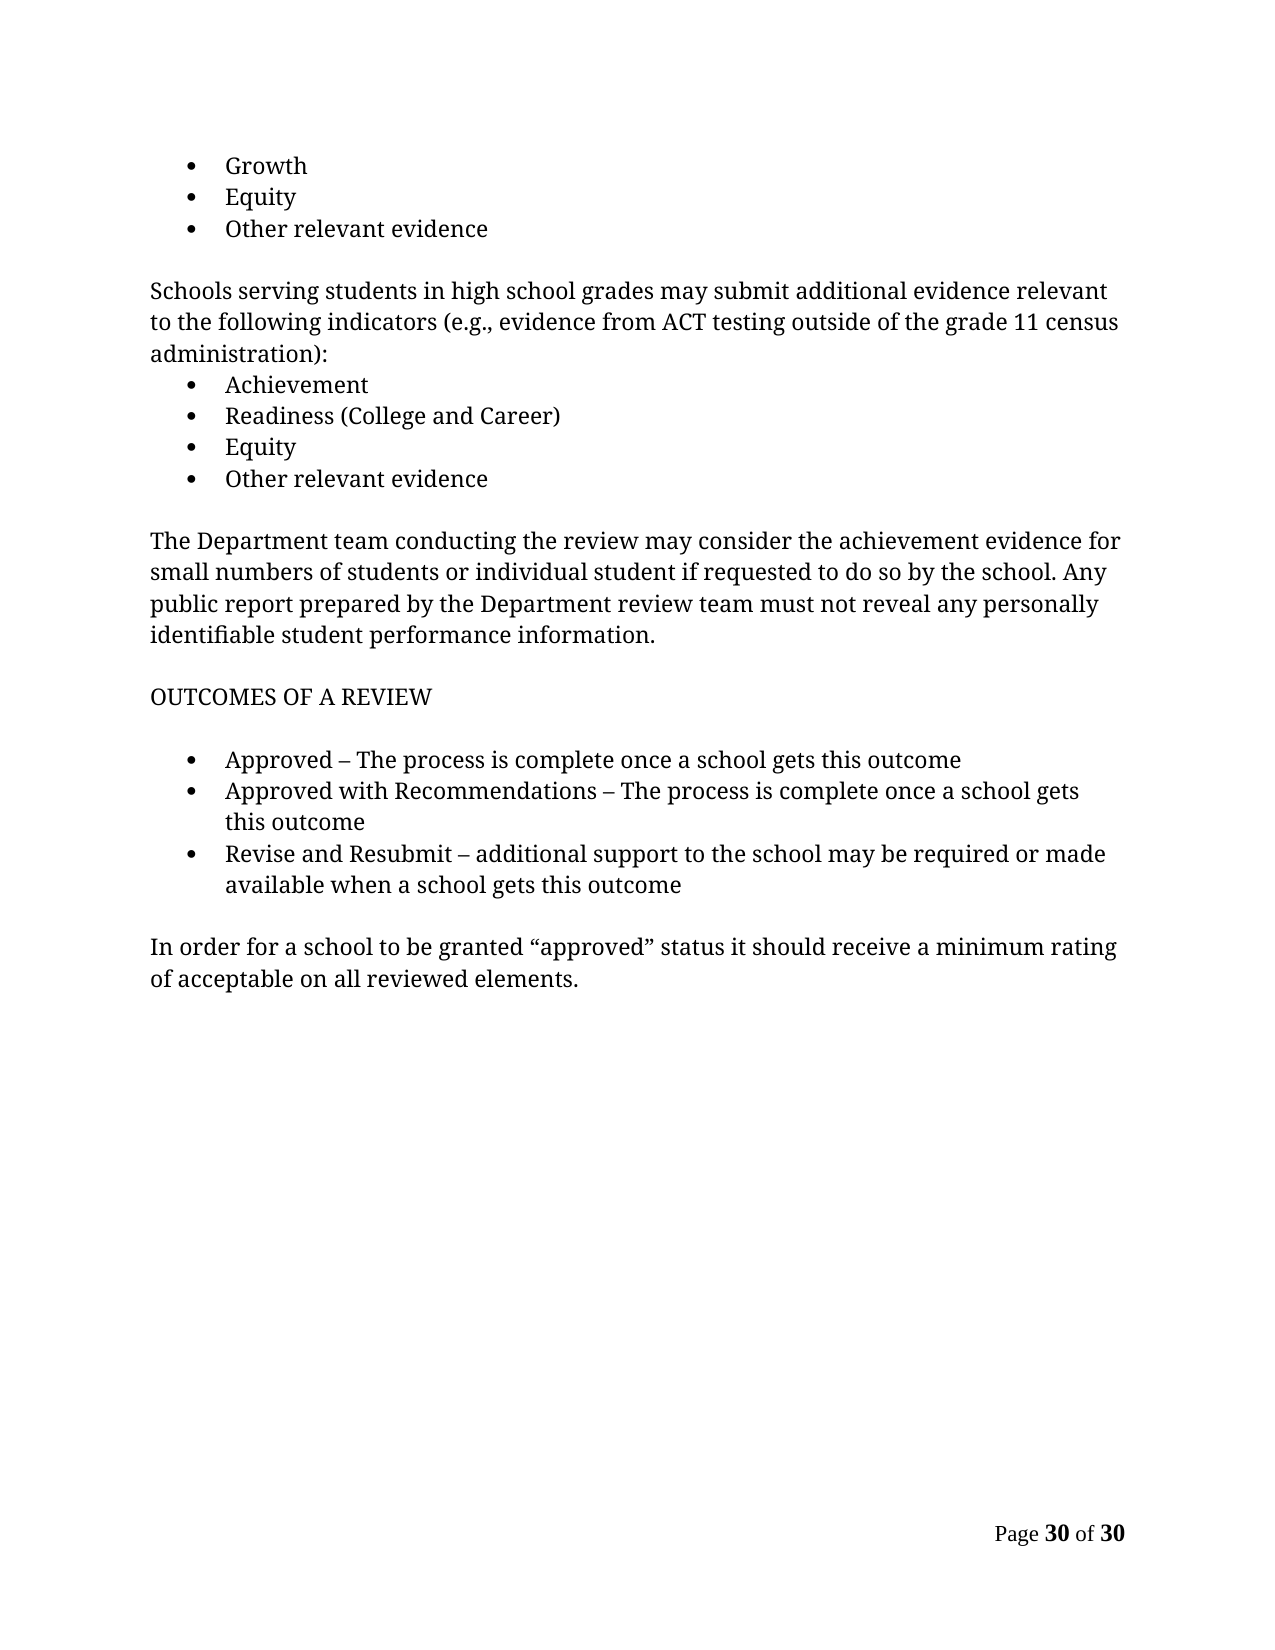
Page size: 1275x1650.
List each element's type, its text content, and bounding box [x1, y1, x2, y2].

list Approved – The process is complete once a school gets this outcome [187, 744, 1125, 775]
list Growth [187, 150, 1125, 181]
text In order for a school to be granted “approved” status it should receive a minimum rating of acceptable on all reviewed elements. [150, 931, 1125, 994]
list Revise and Resubmit – additional support to the school may be required or made available when a school gets this outcome [187, 837, 1125, 900]
text OUTCOMES OF A REVIEW [150, 681, 1125, 712]
list Other relevant evidence [187, 212, 1125, 244]
text The Department team conducting the review may consider the achievement evidence for small numbers of students or individual student if requested to do so by the school. Any public report prepared by the Department review team must not reveal any personally identifiable student performance information. [150, 525, 1125, 650]
list Achievement [187, 369, 1125, 400]
list Equity [187, 181, 1125, 212]
list Approved with Recommendations – The process is complete once a school gets this outcome [187, 775, 1125, 837]
text Schools serving students in high school grades may submit additional evidence relevant to the following indicators (e.g., evidence from ACT testing outside of the grade 11 census administration): [150, 275, 1125, 369]
list Readiness (College and Career) [187, 400, 1125, 431]
list Equity [187, 431, 1125, 462]
list Other relevant evidence [187, 462, 1125, 494]
